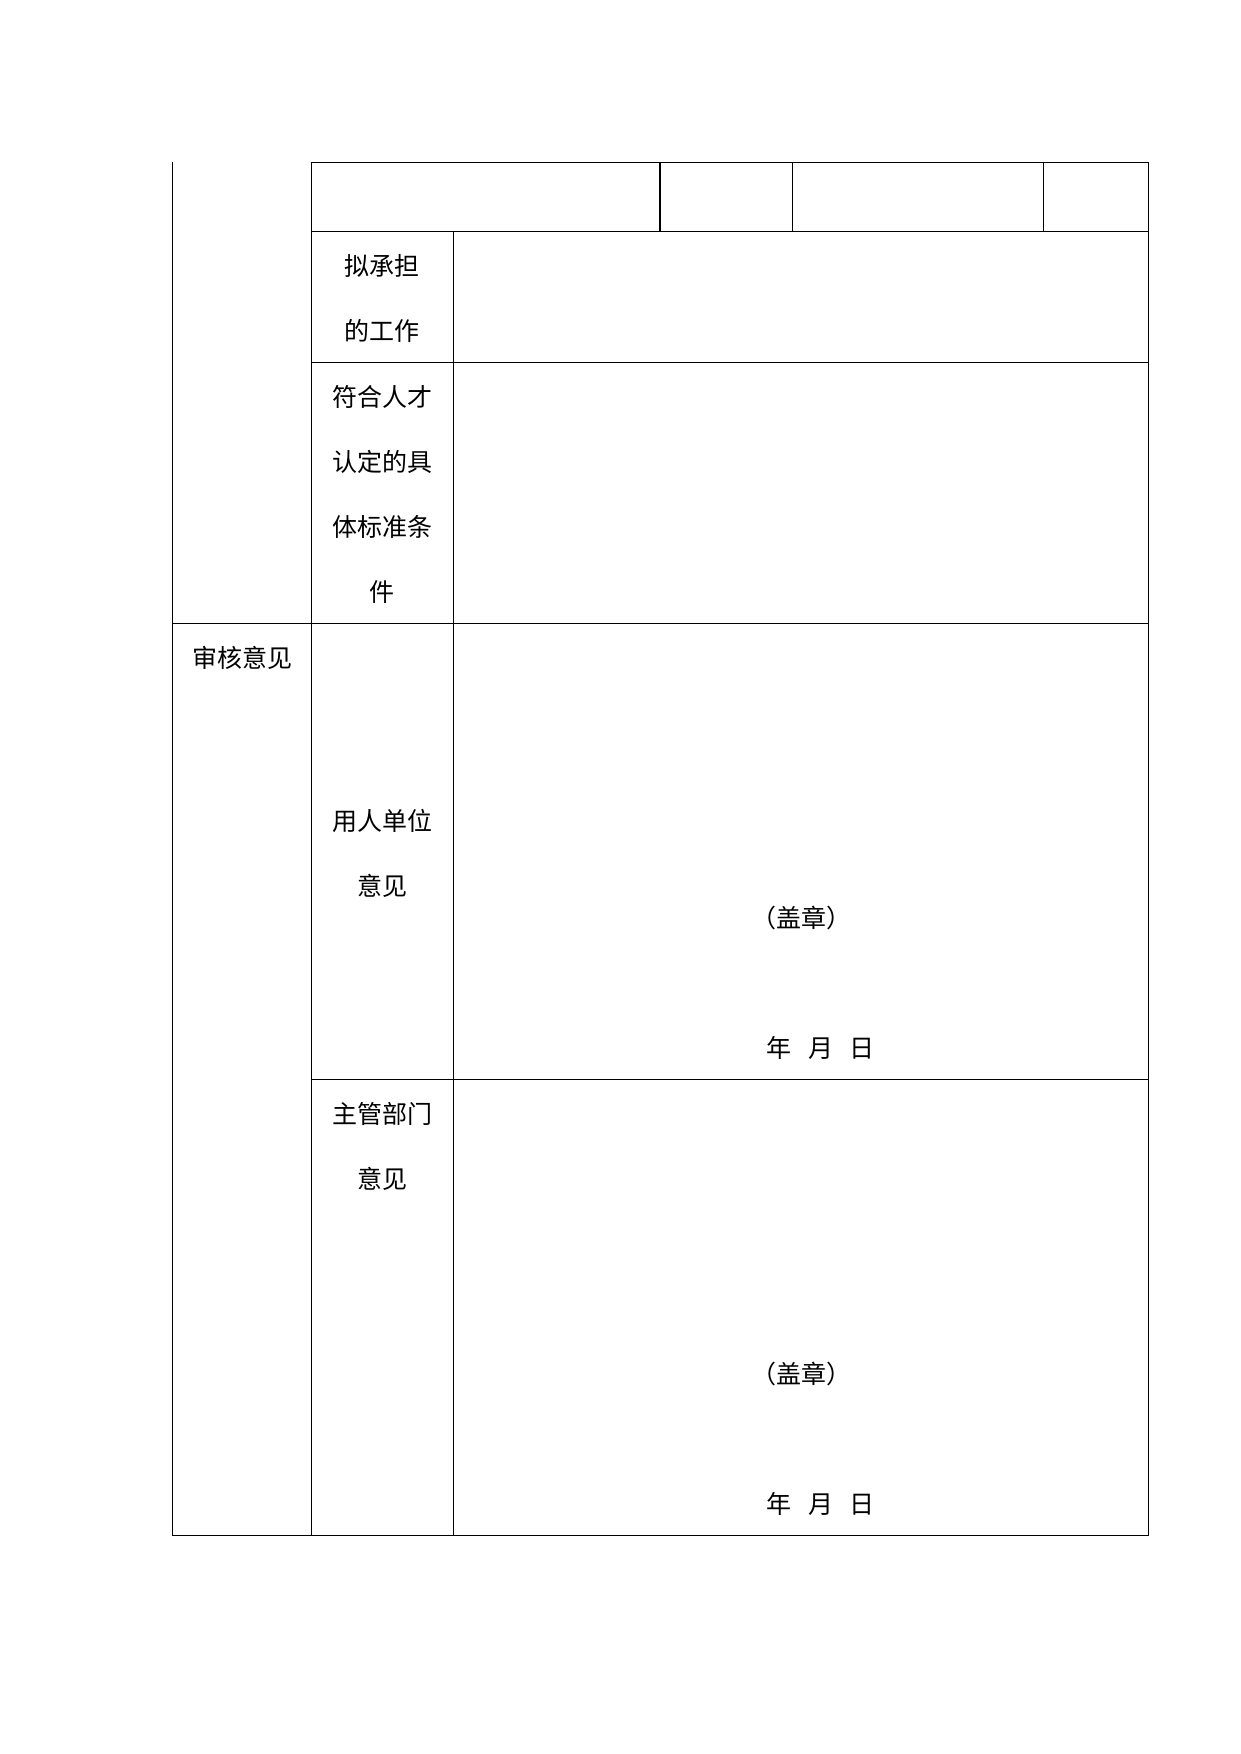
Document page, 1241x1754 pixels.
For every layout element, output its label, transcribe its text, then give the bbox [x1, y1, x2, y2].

table_cell （盖章） 年 月 日 [454, 1080, 1148, 1535]
table_cell 拟承担 的工作 [312, 232, 453, 362]
table_cell （盖章） 年 月 日 [454, 624, 1148, 1079]
table_cell [454, 363, 1148, 623]
table_cell 审核意见 [173, 624, 311, 1535]
table_cell [312, 163, 659, 231]
table_cell [1044, 163, 1148, 231]
table_cell [793, 163, 1043, 231]
table_cell [454, 232, 1148, 362]
table_cell [661, 163, 792, 231]
table_cell 符合人才认定的具体标准条件 [312, 363, 453, 623]
table_cell 用人单位意见 [312, 624, 453, 1079]
table_cell 主管部门意见 [312, 1080, 453, 1535]
